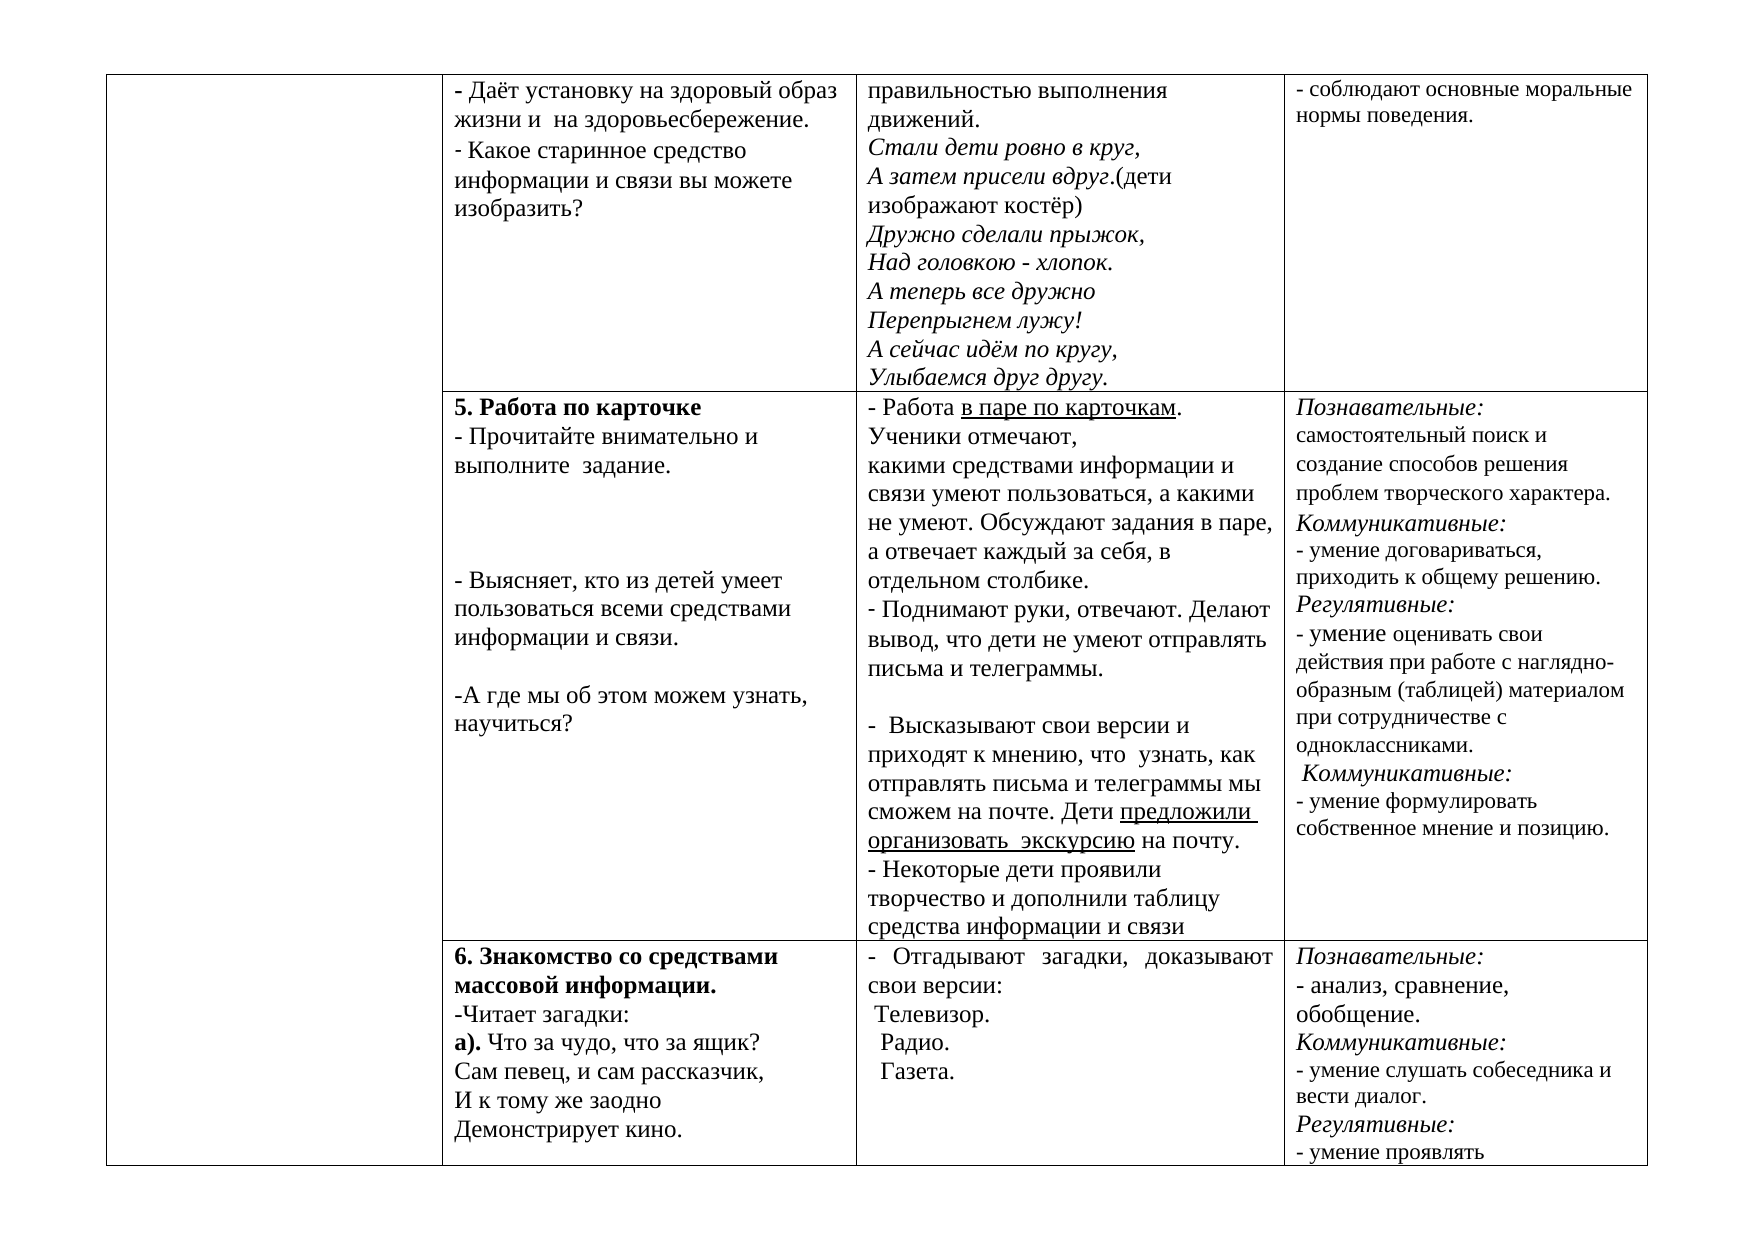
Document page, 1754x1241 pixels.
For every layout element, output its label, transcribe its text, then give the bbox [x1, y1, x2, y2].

table_cell Познавательные: самостоятельный поиск и создание способов решения проблем творческого характера. Коммуникативные: - умение договариваться, приходить к общему решению. Регулятивные: - умение оценивать свои действия при работе с наглядно-образным (таблицей) материалом при сотрудничестве с одноклассниками. Коммуникативные: - умение формулировать собственное мнение и позицию. [1285, 392, 1647, 940]
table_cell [443, 941, 856, 1165]
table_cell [1285, 941, 1647, 1165]
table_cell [857, 75, 1284, 391]
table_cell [857, 941, 1284, 1165]
table_cell - Работа в паре по карточкам. Ученики отмечают, какими средствами информации и связи умеют пользоваться, а какими не умеют. Обсуждают задания в паре, а отвечает каждый за себя, в отдельном столбике. - Поднимают руки, отвечают. Делают вывод, что дети не умеют отправлять письма и телеграммы. - Высказывают свои версии и приходят к мнению, что узнать, как отправлять письма и телеграммы мы сможем на почте. Дети предложили организовать экскурсию на почту. - Некоторые дети проявили творчество и дополнили таблицу средства информации и связи [857, 392, 1284, 940]
table_cell 5. Работа по карточке - Прочитайте внимательно и выполните задание. - Выясняет, кто из детей умеет пользоваться всеми средствами информации и связи. -А где мы об этом можем узнать, научиться? [443, 392, 856, 940]
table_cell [1285, 75, 1647, 391]
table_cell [443, 75, 856, 391]
